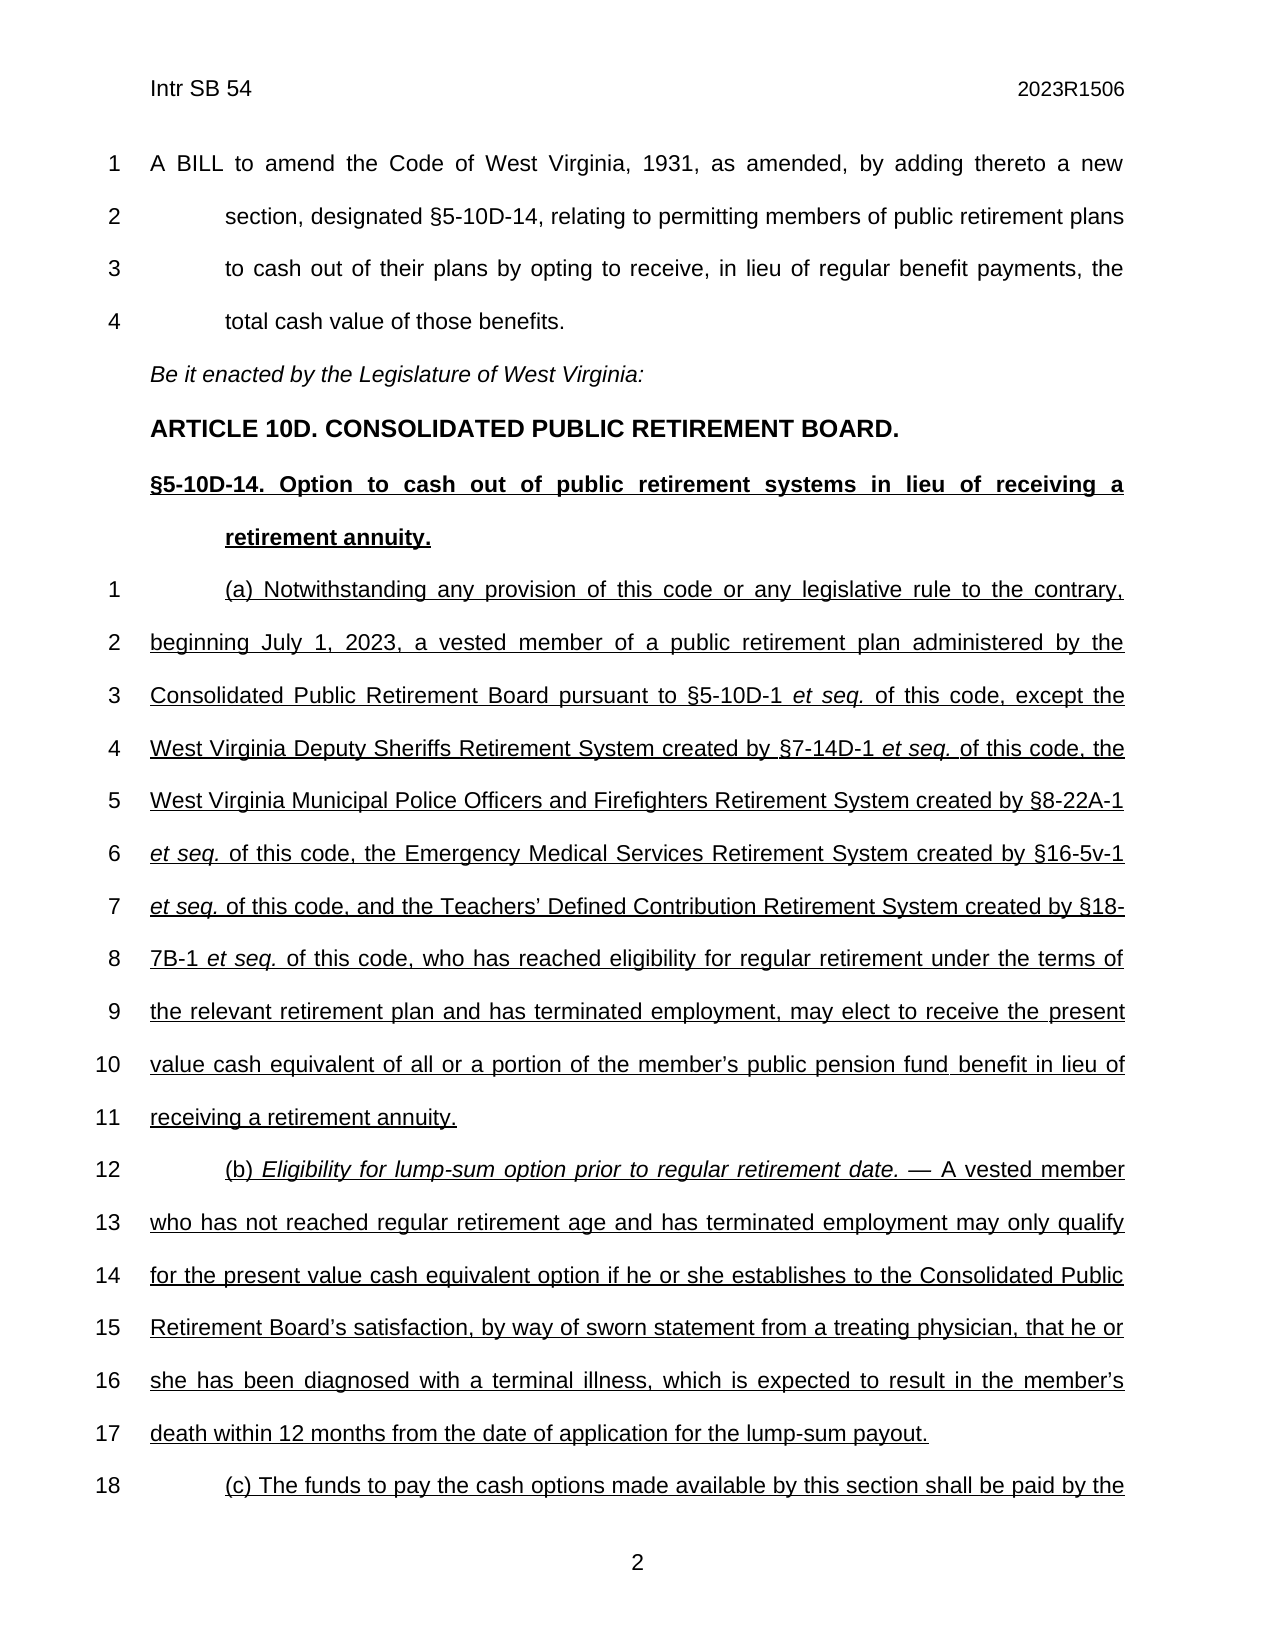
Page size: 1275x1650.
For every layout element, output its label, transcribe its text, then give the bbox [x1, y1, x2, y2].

title A BILL to amend the Code of West Virginia, 1931, as amended, by adding thereto a new section, designated §5-10D-14, relating to permitting members of public retirement plans to cash out of their plans by opting to receive, in lieu of regular benefit payments, the total cash value of those benefits. [150, 150, 1125, 334]
text (b) Eligibility for lump-sum option prior to regular retirement date. — A vested member who has not reached regular retirement age and has terminated employment may only qualify for the present value cash equivalent option if he or she establishes to the Consolidated Public Retirement Board’s satisfaction, by way of sworn statement from a treating physician, that he or she has been diagnosed with a terminal illness, which is expected to result in the member’s death within 12 months from the date of application for the lump-sum payout. [150, 1391, 1125, 1446]
text Be it enacted by the Legislature of West Virginia: [150, 361, 1125, 387]
text (b) Eligibility for lump-sum option prior to regular retirement date. — A vested member who has not reached regular retirement age and has terminated employment may only qualify for the present value cash equivalent option if he or she establishes to the Consolidated Public Retirement Board’s satisfaction, by way of sworn statement from a treating physician, that he or she has been diagnosed with a terminal illness, which is expected to result in the member’s death within 12 months from the date of application for the lump-sum payout. [150, 1233, 1125, 1390]
text (b) Eligibility for lump-sum option prior to regular retirement date. — A vested member who has not reached regular retirement age and has terminated employment may only qualify for the present value cash equivalent option if he or she establishes to the Consolidated Public Retirement Board’s satisfaction, by way of sworn statement from a treating physician, that he or she has been diagnosed with a terminal illness, which is expected to result in the member’s death within 12 months from the date of application for the lump-sum payout. [150, 1156, 1125, 1232]
subtitle ARTICLE 10D. CONSOLIDATED PUBLIC RETIREMENT BOARD. [150, 413, 1125, 442]
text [150, 1472, 1125, 1499]
subtitle §5-10D-14. Option to cash out of public retirement systems in lieu of receiving a retirement annuity. [150, 471, 1125, 550]
text (a) Notwithstanding any provision of this code or any legislative rule to the contrary, beginning July 1, 2023, a vested member of a public retirement plan administered by the Consolidated Public Retirement Board pursuant to §5-10D-1 et seq. of this code, except the West Virginia Deputy Sheriffs Retirement System created by §7-14D-1 et seq. of this code, the West Virginia Municipal Police Officers and Firefighters Retirement System created by §8-22A-1 et seq. of this code, the Emergency Medical Services Retirement System created by §16-5v-1 et seq. of this code, and the Teachers’ Defined Contribution Retirement System created by §18-7B-1 et seq. of this code, who has reached eligibility for regular retirement under the terms of the relevant retirement plan and has terminated employment, may elect to receive the present value cash equivalent of all or a portion of the member’s public pension fund benefit in lieu of receiving a retirement annuity. [150, 576, 1125, 652]
text (a) Notwithstanding any provision of this code or any legislative rule to the contrary, beginning July 1, 2023, a vested member of a public retirement plan administered by the Consolidated Public Retirement Board pursuant to §5-10D-1 et seq. of this code, except the West Virginia Deputy Sheriffs Retirement System created by §7-14D-1 et seq. of this code, the West Virginia Municipal Police Officers and Firefighters Retirement System created by §8-22A-1 et seq. of this code, the Emergency Medical Services Retirement System created by §16-5v-1 et seq. of this code, and the Teachers’ Defined Contribution Retirement System created by §18-7B-1 et seq. of this code, who has reached eligibility for regular retirement under the terms of the relevant retirement plan and has terminated employment, may elect to receive the present value cash equivalent of all or a portion of the member’s public pension fund benefit in lieu of receiving a retirement annuity. [150, 758, 1125, 863]
text (a) Notwithstanding any provision of this code or any legislative rule to the contrary, beginning July 1, 2023, a vested member of a public retirement plan administered by the Consolidated Public Retirement Board pursuant to §5-10D-1 et seq. of this code, except the West Virginia Deputy Sheriffs Retirement System created by §7-14D-1 et seq. of this code, the West Virginia Municipal Police Officers and Firefighters Retirement System created by §8-22A-1 et seq. of this code, the Emergency Medical Services Retirement System created by §16-5v-1 et seq. of this code, and the Teachers’ Defined Contribution Retirement System created by §18-7B-1 et seq. of this code, who has reached eligibility for regular retirement under the terms of the relevant retirement plan and has terminated employment, may elect to receive the present value cash equivalent of all or a portion of the member’s public pension fund benefit in lieu of receiving a retirement annuity. [150, 917, 1125, 1021]
